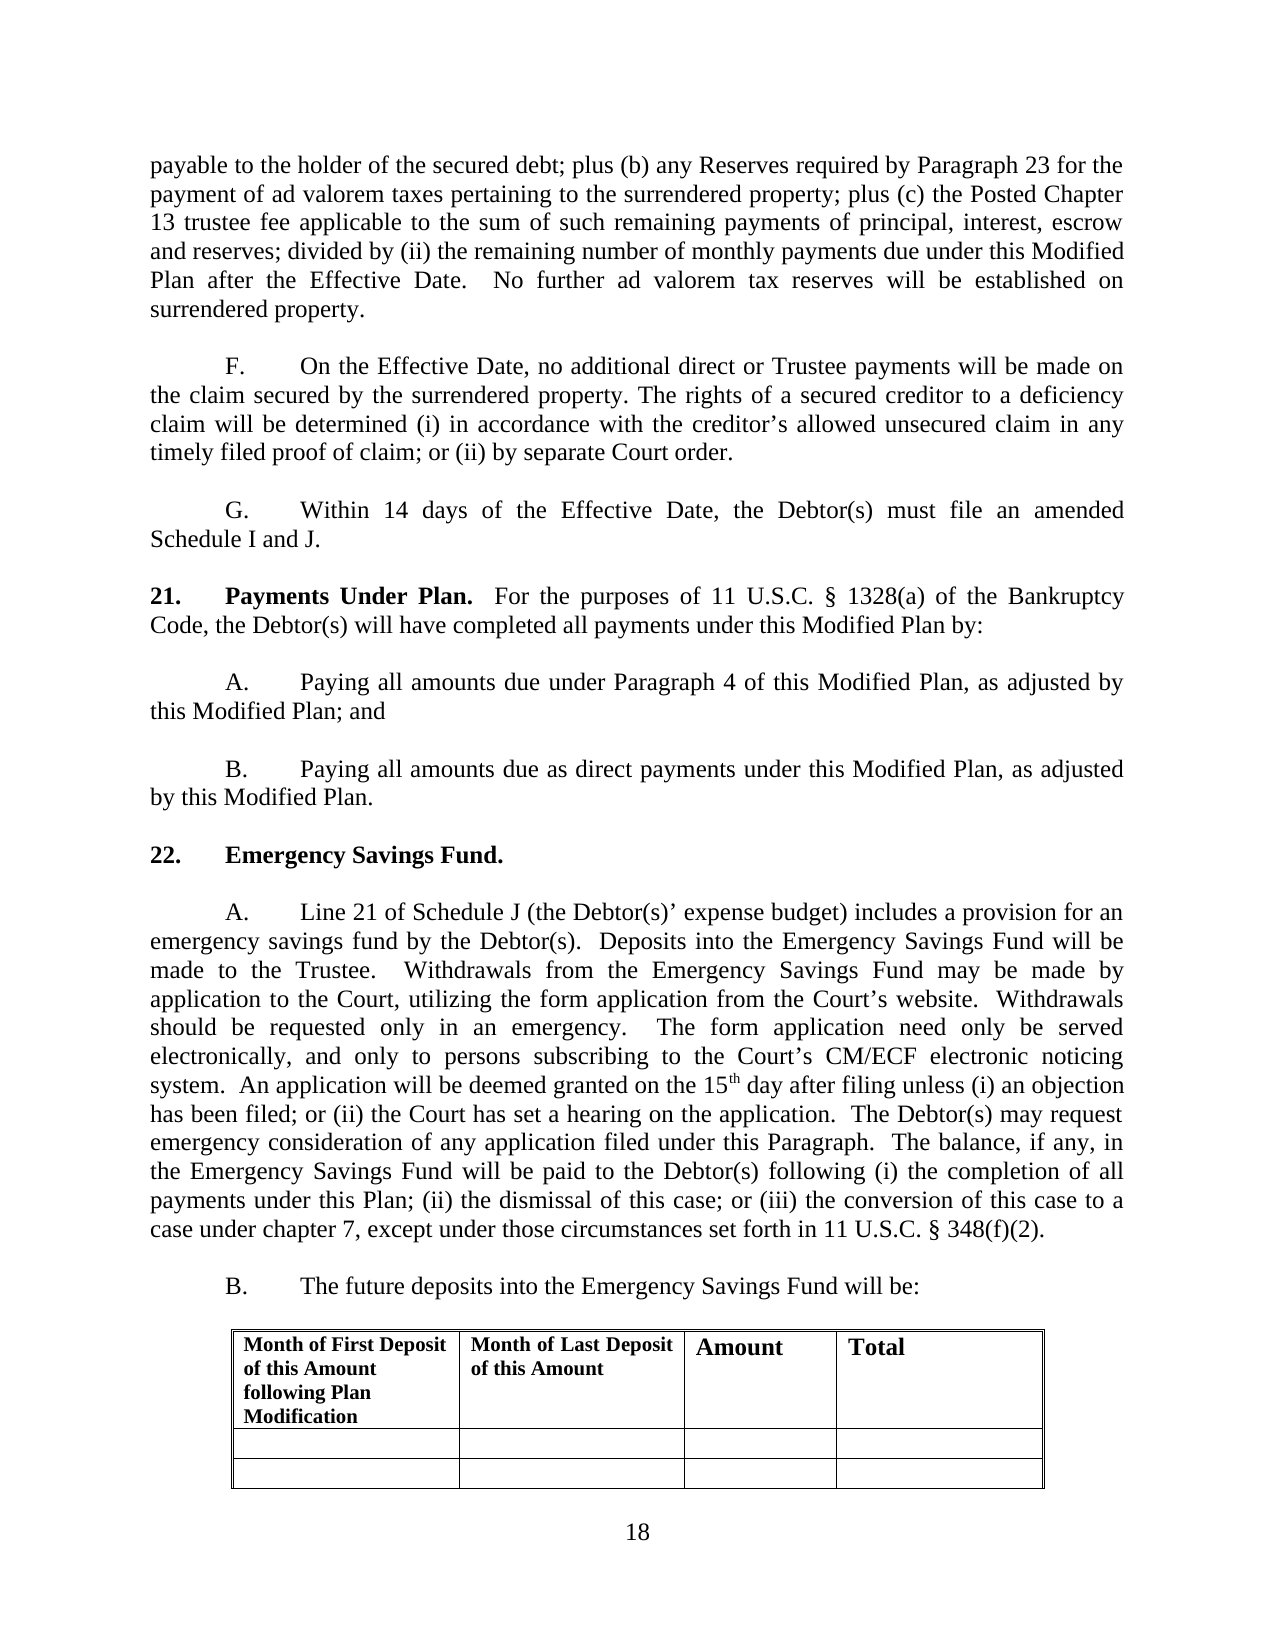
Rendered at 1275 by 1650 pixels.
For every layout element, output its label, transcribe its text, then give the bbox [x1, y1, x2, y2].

list Paying all amounts due as direct payments under this Modified Plan, as adjusted by this Modified Plan. [150, 754, 1125, 811]
list Payments Under Plan. For the purposes of 11 U.S.C. § 1328(a) of the Bankruptcy Code, the Debtor(s) will have completed all payments under this Modified Plan by: [150, 581, 1125, 639]
table_header Total [837, 1332, 1042, 1428]
list Paying all amounts due under Paragraph 4 of this Modified Plan, as adjusted by this Modified Plan; and [150, 667, 1125, 725]
table_cell [460, 1429, 684, 1458]
table_cell [234, 1429, 459, 1458]
table_header Month of First Deposit of this Amount following Plan Modification [234, 1332, 459, 1428]
list Within 14 days of the Effective Date, the Debtor(s) must file an amended Schedule I and J. [150, 495, 1125, 552]
table_cell [837, 1429, 1042, 1458]
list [150, 150, 1125, 322]
list On the Effective Date, no additional direct or Trustee payments will be made on the claim secured by the surrendered property. The rights of a secured creditor to a deficiency claim will be determined (i) in accordance with the creditor’s allowed unsecured claim in any timely filed proof of claim; or (ii) by separate Court order. [150, 351, 1125, 466]
table_cell [685, 1429, 836, 1458]
table_cell [837, 1459, 1042, 1488]
table_header Amount [685, 1332, 836, 1428]
table_header Month of Last Deposit of this Amount [460, 1332, 684, 1428]
list Line 21 of Schedule J (the Debtor(s)’ expense budget) includes a provision for an emergency savings fund by the Debtor(s). Deposits into the Emergency Savings Fund will be made to the Trustee. Withdrawals from the Emergency Savings Fund may be made by application to the Court, utilizing the form application from the Court’s website. Withdrawals should be requested only in an emergency. The form application need only be served electronically, and only to persons subscribing to the Court’s CM/ECF electronic noticing system. An application will be deemed granted on the 15th day after filing unless (i) an objection has been filed; or (ii) the Court has set a hearing on the application. The Debtor(s) may request emergency consideration of any application filed under this Paragraph. The balance, if any, in the Emergency Savings Fund will be paid to the Debtor(s) following (i) the completion of all payments under this Plan; (ii) the dismissal of this case; or (iii) the conversion of this case to a case under chapter 7, except under those circumstances set forth in 11 U.S.C. § 348(f)(2). [150, 897, 1125, 1242]
list Emergency Savings Fund. [150, 840, 1125, 869]
list The future deposits into the Emergency Savings Fund will be: [225, 1271, 1125, 1300]
table_cell [685, 1459, 836, 1488]
table_cell [460, 1459, 684, 1488]
table_cell [234, 1459, 459, 1488]
